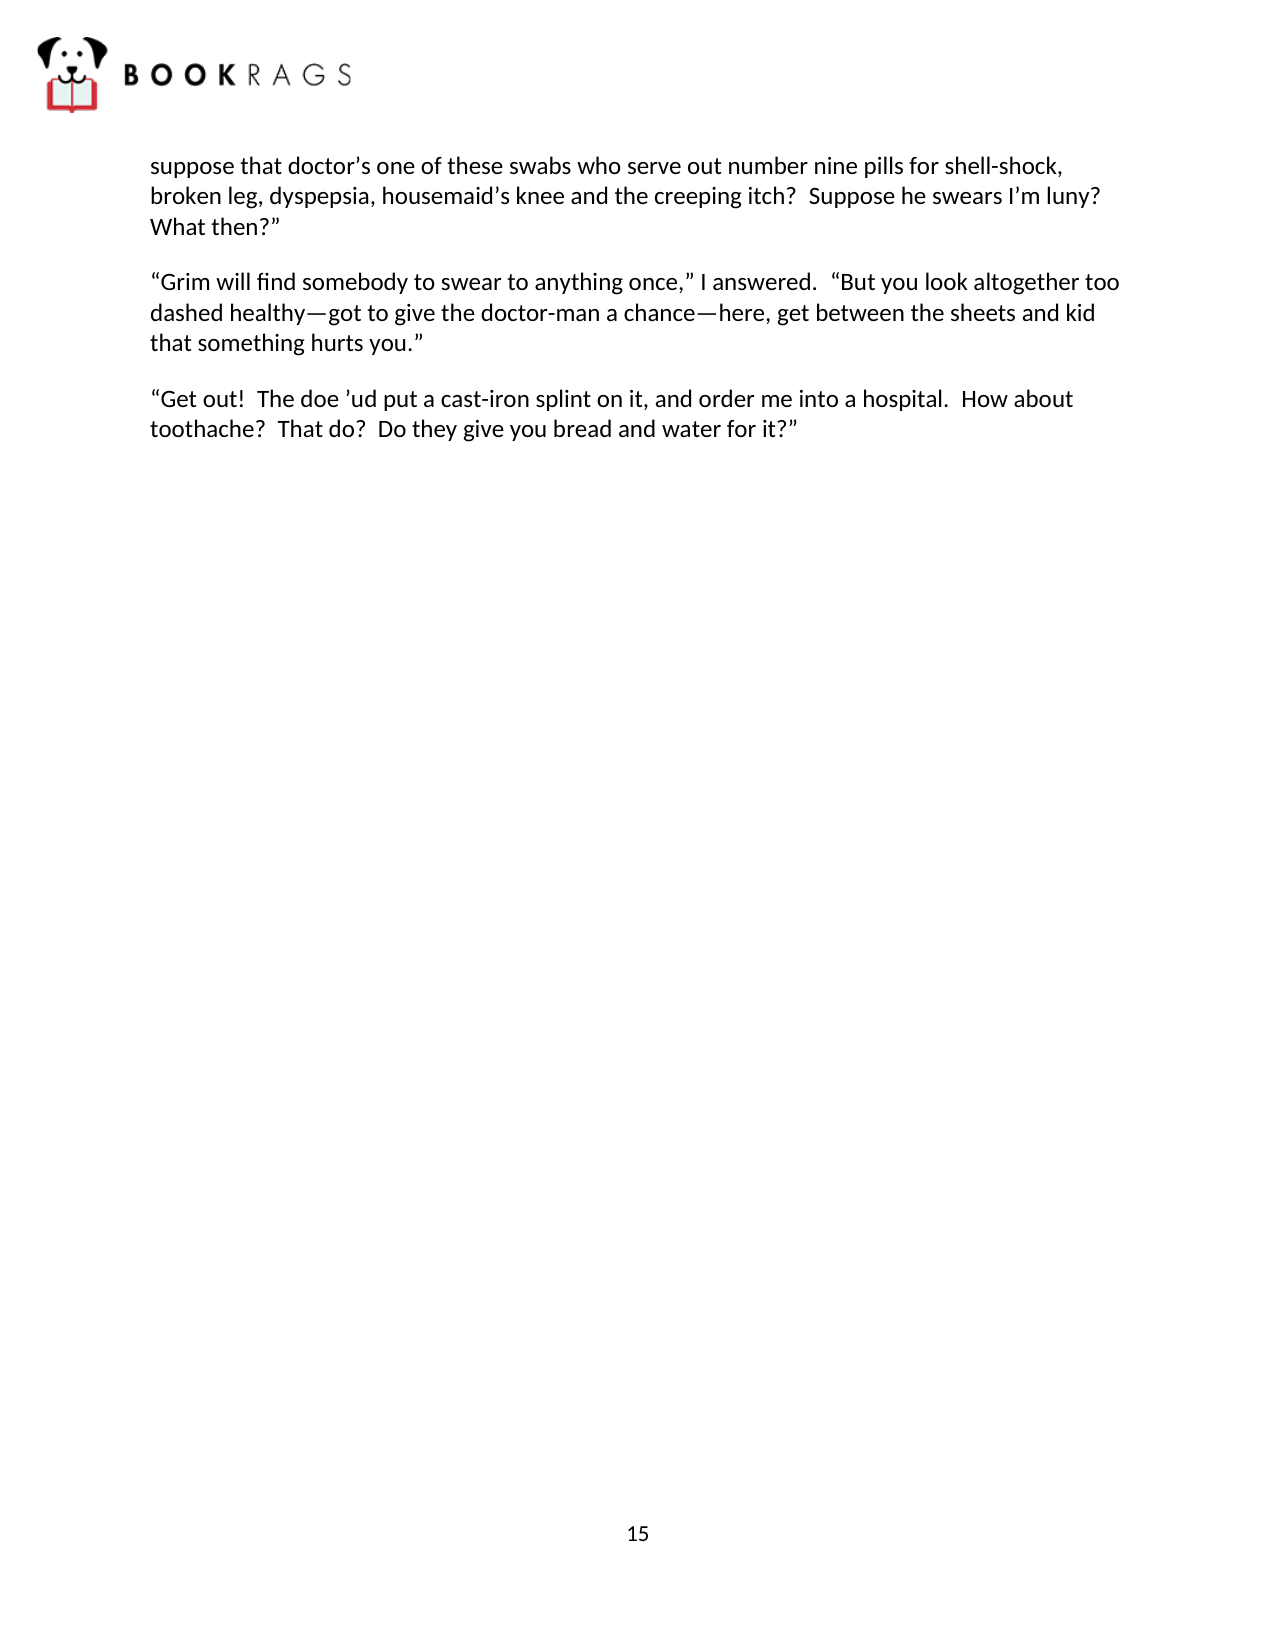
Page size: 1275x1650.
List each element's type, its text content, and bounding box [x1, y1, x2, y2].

picture [37, 37, 351, 113]
text “Get out! The doe ’ud put a cast-iron splint on it, and order me into a hospital. How about toothache? That do? Do they give you bread and water for it?” [150, 383, 1125, 444]
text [150, 150, 1125, 242]
text “Grim will find somebody to swear to anything once,” I answered. “But you look altogether too dashed healthy—­got to give the doctor-man a chance—­here, get between the sheets and kid that something hurts you.” [150, 267, 1125, 358]
